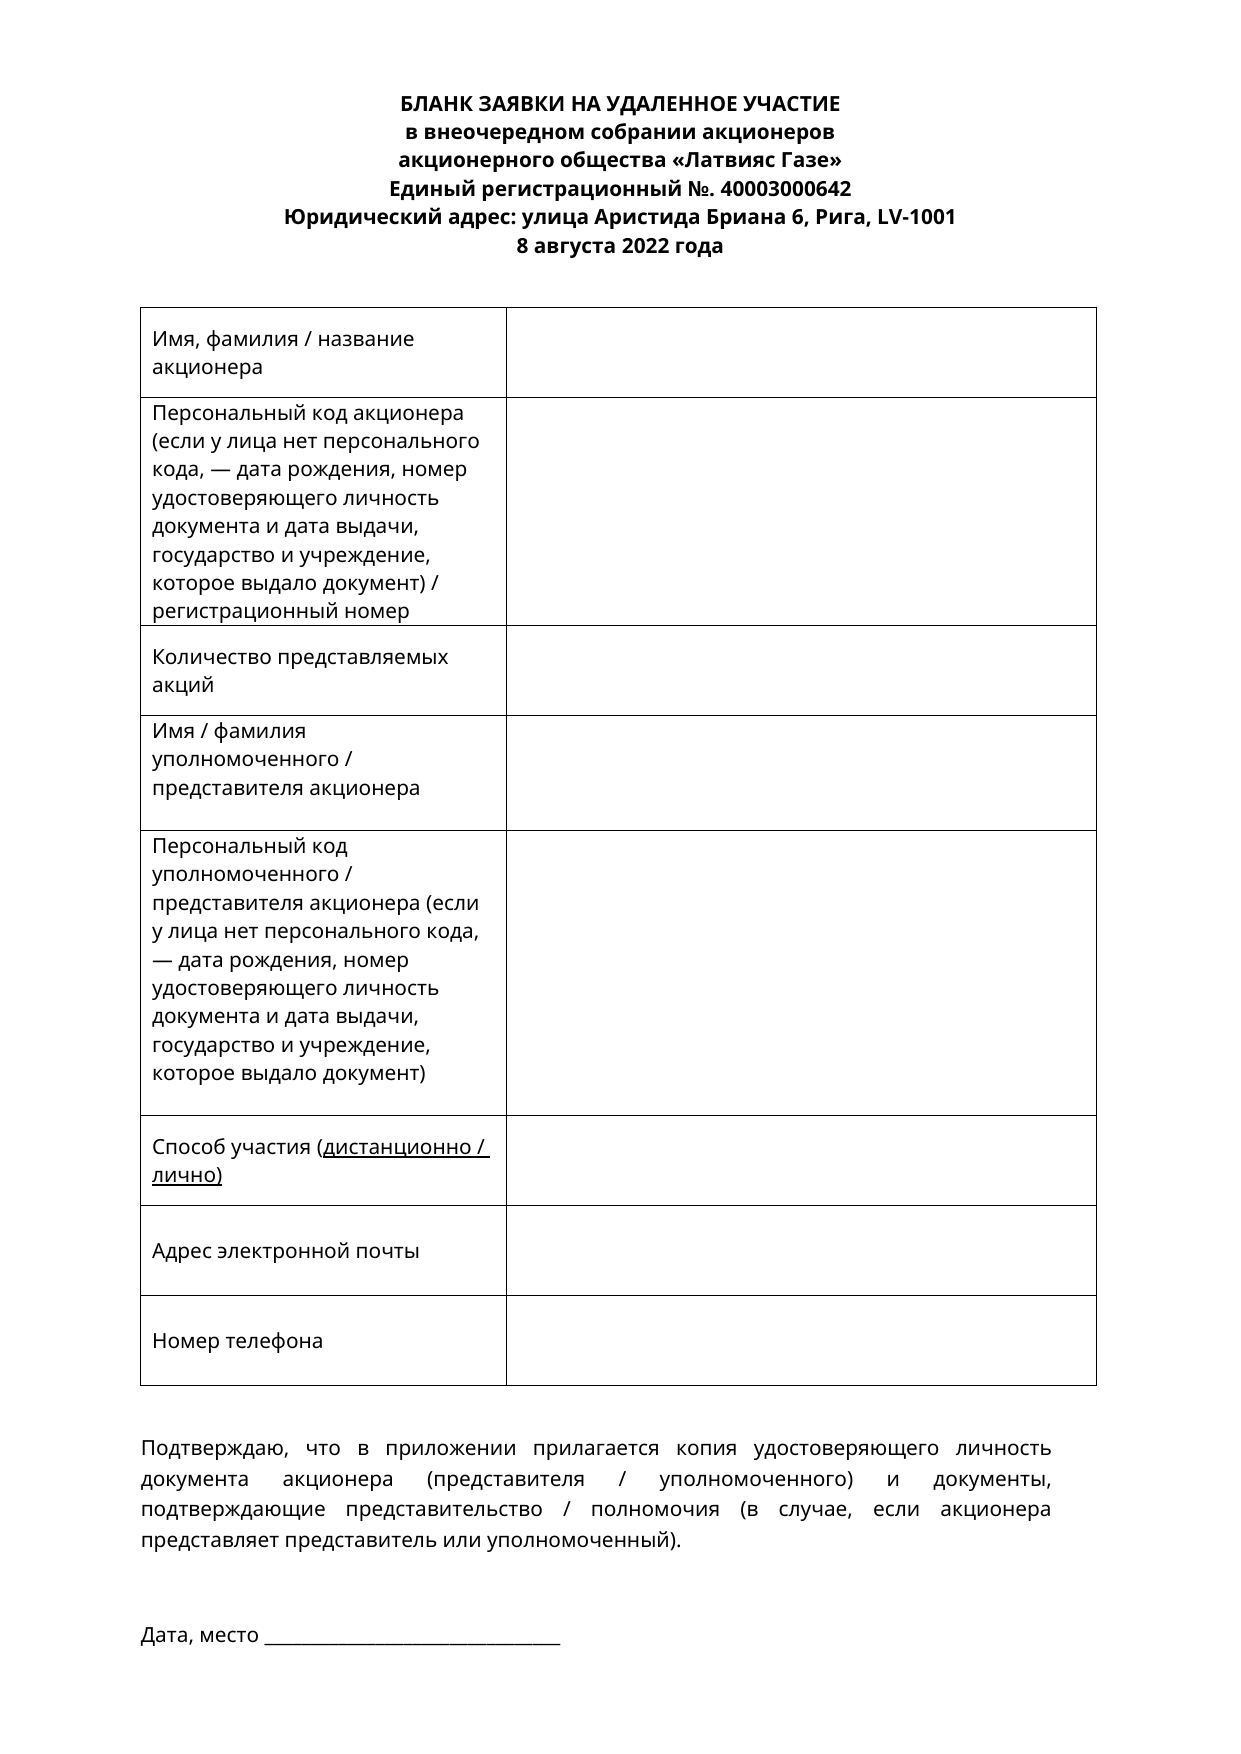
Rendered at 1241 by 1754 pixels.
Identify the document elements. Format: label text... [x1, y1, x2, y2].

text Единый регистрационный №. 40003000642 [187, 174, 1053, 202]
text Юридический адрес: улица Аристида Бриана 6, Рига, LV-1001 [187, 202, 1053, 231]
text в внеочередном собрании акционеров [187, 117, 1053, 146]
table_cell Номер телефона [141, 1296, 506, 1385]
table_cell [507, 831, 1096, 1115]
table_header [507, 308, 1096, 397]
table_cell Имя / фамилия уполномоченного / представителя акционера [141, 716, 506, 830]
text БЛАНК ЗАЯВКИ НА УДАЛЕННОЕ УЧАСТИЕ [187, 89, 1053, 117]
table_cell Способ участия (дистанционно / лично) [141, 1116, 506, 1205]
table_cell [507, 1116, 1096, 1205]
table_header Имя, фамилия / название акционера [141, 308, 506, 397]
table_cell Персональный код акционера (если у лица нет персонального кода, — дата рождения, номер удостоверяющего личность документа и дата выдачи, государство и учреждение, которое выдало документ) / регистрационный номер [141, 398, 506, 625]
table_cell [507, 716, 1096, 830]
table_cell Количество представляемых акций [141, 626, 506, 715]
text акционерного общества «Латвияс Газе» [187, 146, 1053, 174]
text Дата, место ________________________________ [141, 1620, 1053, 1648]
table_cell [507, 1206, 1096, 1295]
text 8 августа 2022 года [187, 231, 1053, 259]
text Подтверждаю, что в приложении прилагается копия удостоверяющего личность документа акционера (представителя / уполномоченного) и документы, подтверждающие представительство / полномочия (в случае, если акционера представляет представитель или уполномоченный). [141, 1433, 1053, 1553]
table_cell [507, 1296, 1096, 1385]
table_cell [507, 626, 1096, 715]
table_cell [507, 398, 1096, 625]
table_cell Персональный код уполномоченного / представителя акционера (если у лица нет персонального кода, — дата рождения, номер удостоверяющего личность документа и дата выдачи, государство и учреждение, которое выдало документ) [141, 831, 506, 1115]
table_cell Адрес электронной почты [141, 1206, 506, 1295]
